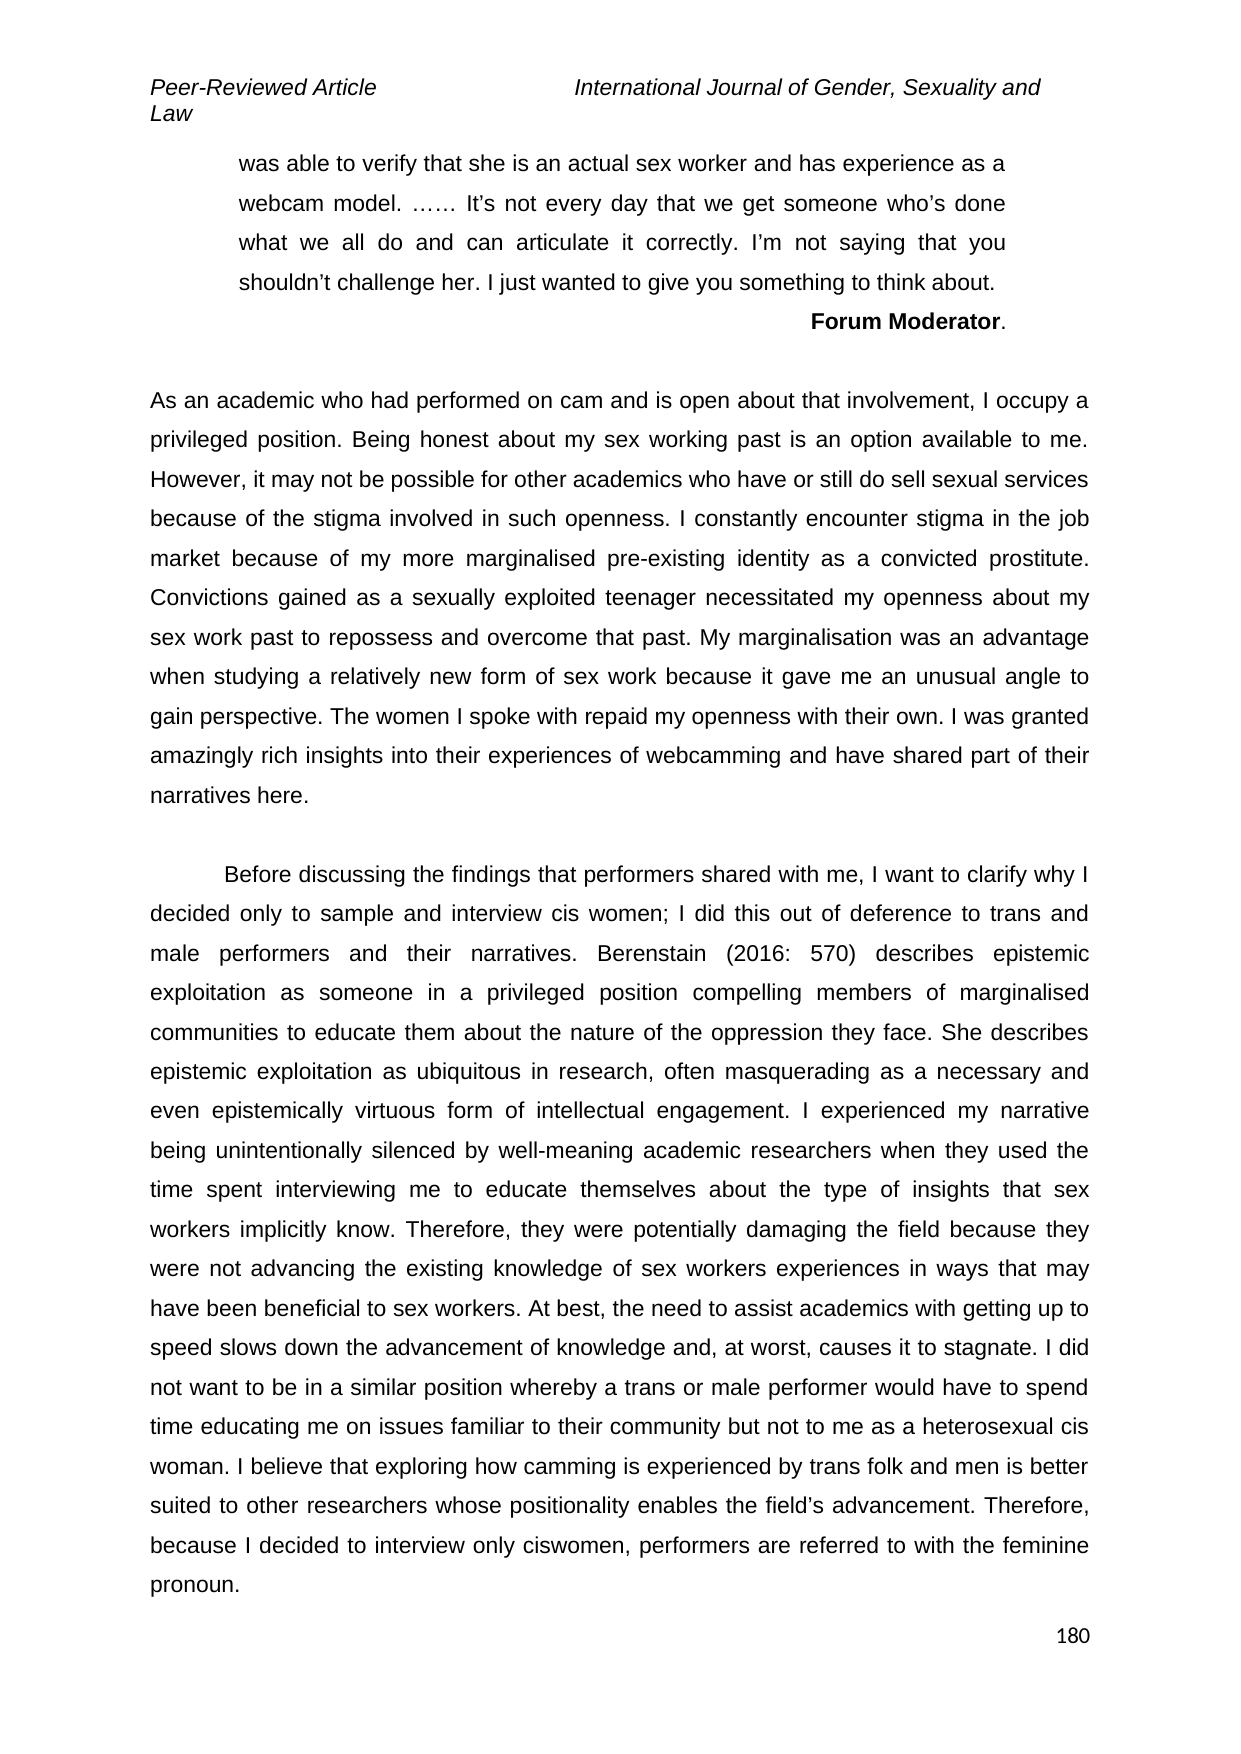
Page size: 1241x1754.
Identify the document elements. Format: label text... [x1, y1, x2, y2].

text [239, 150, 1006, 295]
text Forum Moderator. [239, 308, 1006, 334]
text As an academic who had performed on cam and is open about that involvement, I occupy a privileged position. Being honest about my sex working past is an option available to me. However, it may not be possible for other academics who have or still do sell sexual services because of the stigma involved in such openness. I constantly encounter stigma in the job market because of my more marginalised pre-existing identity as a convicted prostitute. Convictions gained as a sexually exploited teenager necessitated my openness about my sex work past to repossess and overcome that past. My marginalisation was an advantage when studying a relatively new form of sex work because it gave me an unusual angle to gain perspective. The women I spoke with repaid my openness with their own. I was granted amazingly rich insights into their experiences of webcamming and have shared part of their narratives here. [150, 387, 1090, 808]
text Before discussing the findings that performers shared with me, I want to clarify why I decided only to sample and interview cis women; I did this out of deference to trans and male performers and their narratives. Berenstain (2016: 570) describes epistemic exploitation as someone in a privileged position compelling members of marginalised communities to educate them about the nature of the oppression they face. She describes epistemic exploitation as ubiquitous in research, often masquerading as a necessary and even epistemically virtuous form of intellectual engagement. I experienced my narrative being unintentionally silenced by well-meaning academic researchers when they used the time spent interviewing me to educate themselves about the type of insights that sex workers implicitly know. Therefore, they were potentially damaging the field because they were not advancing the existing knowledge of sex workers experiences in ways that may have been beneficial to sex workers. At best, the need to assist academics with getting up to speed slows down the advancement of knowledge and, at worst, causes it to stagnate. I did not want to be in a similar position whereby a trans or male performer would have to spend time educating me on issues familiar to their community but not to me as a heterosexual cis woman. I believe that exploring how camming is experienced by trans folk and men is better suited to other researchers whose positionality enables the field’s advancement. Therefore, because I decided to interview only ciswomen, performers are referred to with the feminine pronoun. [150, 861, 1090, 1598]
